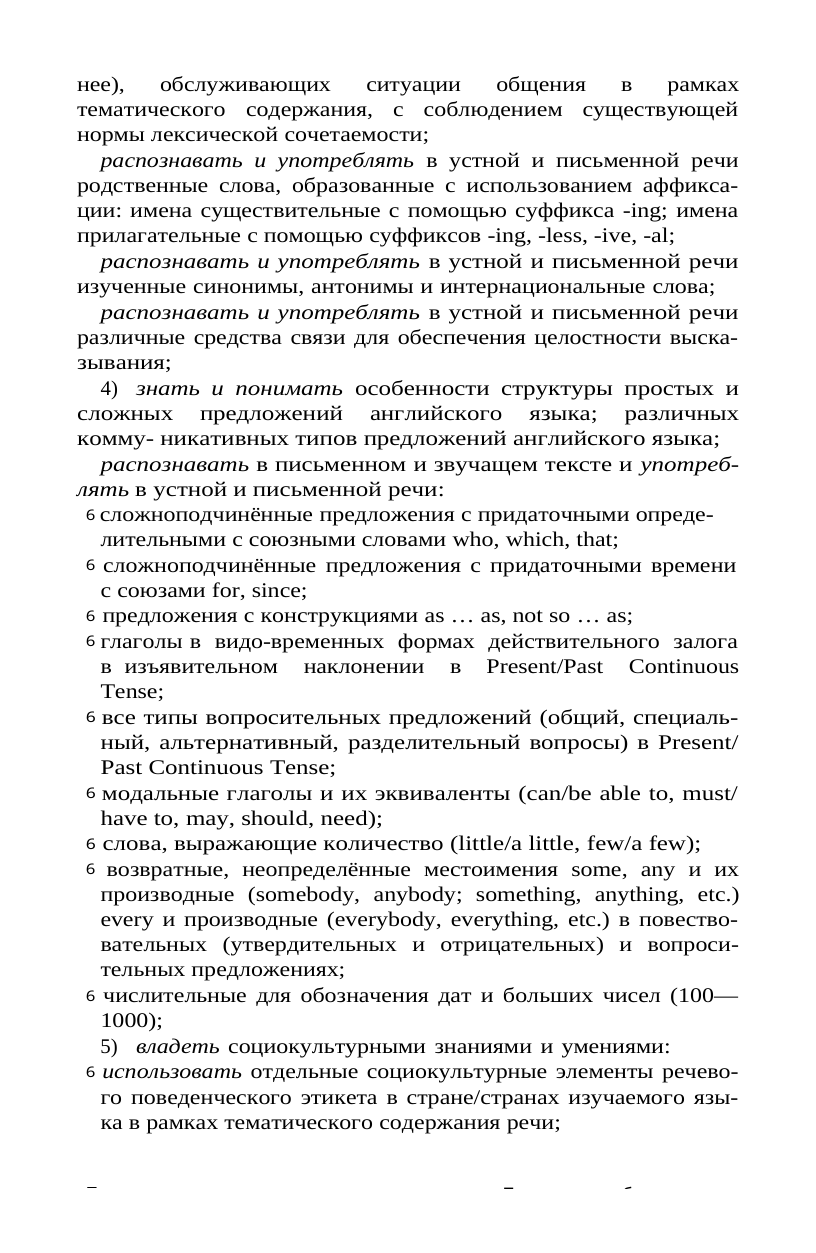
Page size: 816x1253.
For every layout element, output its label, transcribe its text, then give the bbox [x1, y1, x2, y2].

text 6 все типы вопросительных предложений (общий, специаль- ный, альтернативный, разделительный вопросы) в Present/ Past Continuous Tense; [86, 704, 739, 779]
text 6 модальные глаголы и их эквиваленты (can/be able to, must/ have to, may, should, need); [86, 781, 739, 830]
text нее), обслуживающих ситуации общения в рамках тематического содержания, с соблюдением существующей нормы лексической сочетаемости; [77, 72, 739, 146]
text 6 cлова, выражающие количество (little/a little, few/a few); [86, 831, 755, 855]
text распознавать в письменном и звучащем тексте и употреб- лять в устной и письменной речи: [77, 451, 739, 501]
text 6 глаголы в видо-временных формах действительного залога в изъявительном наклонении в Present/Past Continuous Tense; [86, 629, 739, 703]
text 6 использовать отдельные социокультурные элементы речево- го поведенческого этикета в стране/странах изучаемого язы- ка в рамках тематического содержания речи; [86, 1059, 739, 1134]
text 6 числительные для обозначения дат и больших чисел (100— 1000); [86, 983, 739, 1032]
text 6 возвратные, неопределённые местоимения some, any и их производные (somebody, anybody; something, anything, etc.) every и производные (everybody, everything, etc.) в повество- вательных (утвердительных и отрицательных) и вопроси- тельных предложениях; [86, 856, 739, 981]
list владеть социокультурными знаниями и умениями: [100, 1033, 755, 1058]
text 6 сложноподчинённые предложения с придаточными опреде- лительными с союзными словами who, which, that; [86, 502, 740, 551]
text распознавать и употреблять в устной и письменной речи родственные слова, образованные с использованием аффикса- ции: имена существительные с помощью суффикса -ing; имена прилагательные с помощью суффиксов -ing, -less, -ive, -al; [77, 148, 739, 247]
text 6 предложения с конструкциями as … as, not so … as; [86, 603, 755, 627]
text распознавать и употреблять в устной и письменной речи различные средства связи для обеспечения целостности выска- зывания; [77, 300, 739, 374]
text 6 сложноподчинённые предложения с придаточными времени с союзами for, since; [86, 553, 740, 602]
list знать и понимать особенности структуры простых и сложных предложений английского языка; различных комму- никативных типов предложений английского языка; [77, 376, 739, 450]
text распознавать и употреблять в устной и письменной речи изученные синонимы, антонимы и интернациональные слова; [77, 249, 739, 298]
